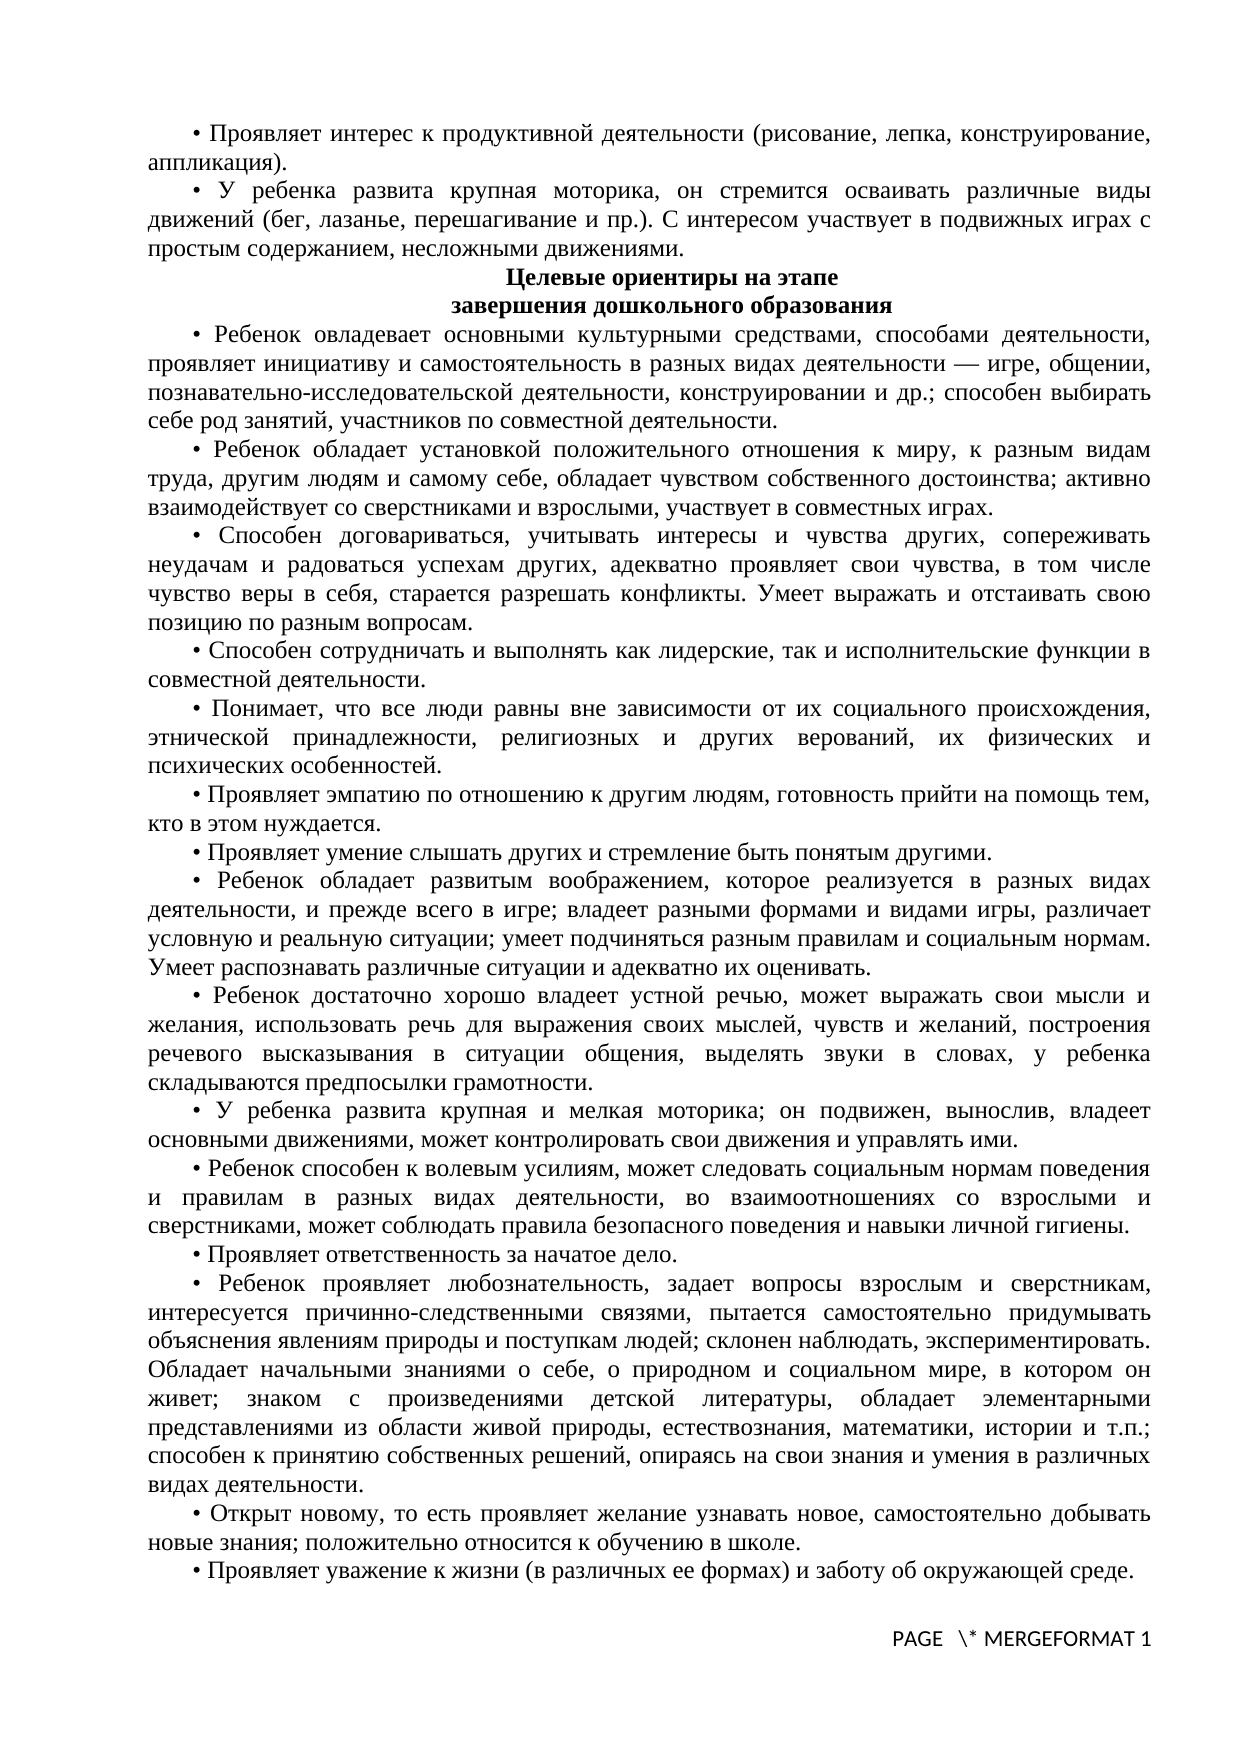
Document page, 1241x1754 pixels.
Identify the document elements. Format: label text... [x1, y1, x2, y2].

text • Ребенок овладевает основными культурными средствами, способами деятельности, проявляет инициативу и самостоятельность в разных видах деятельности — игре, общении, познавательно-исследовательской деятельности, конструировании и др.; способен выбирать себе род занятий, участников по совместной деятельности. [148, 319, 1152, 434]
text • Проявляет умение слышать других и стремление быть понятым другими. [148, 837, 1152, 866]
text • Ребенок обладает установкой положительного отношения к миру, к разным видам труда, другим людям и самому себе, обладает чувством собственного достоинства; активно взаимодействует со сверстниками и взрослыми, участвует в совместных играх. [148, 434, 1152, 521]
text Целевые ориентиры на этапе [148, 262, 1152, 291]
text • Ребенок способен к волевым усилиям, может следовать социальным нормам поведения и правилам в разных видах деятельности, во взаимоотношениях со взрослыми и сверстниками, может соблюдать правила безопасного поведения и навыки личной гигиены. [148, 1153, 1152, 1239]
text • Ребенок обладает развитым воображением, которое реализуется в разных видах деятельности, и прежде всего в игре; владеет разными формами и видами игры, различает условную и реальную ситуации; умеет подчиняться разным правилам и социальным нормам. Умеет распознавать различные ситуации и адекватно их оценивать. [148, 866, 1152, 981]
text • Способен договариваться, учитывать интересы и чувства других, сопереживать неудачам и радоваться успехам других, адекватно проявляет свои чувства, в том числе чувство веры в себя, старается разрешать конфликты. Умеет выражать и отстаивать свою позицию по разным вопросам. [148, 521, 1152, 636]
text • Проявляет эмпатию по отношению к другим людям, готовность прийти на помощь тем, кто в этом нуждается. [148, 779, 1152, 837]
text • Ребенок проявляет любознательность, задает вопросы взрослым и сверстникам, интересуется причинно-следственными связями, пытается самостоятельно придумывать объяснения явлениям природы и поступкам людей; склонен наблюдать, экспериментировать. Обладает начальными знаниями о себе, о природном и социальном мире, в котором он живет; знаком с произведениями детской литературы, обладает элементарными представлениями из области живой природы, естествознания, математики, истории и т.п.; способен к принятию собственных решений, опираясь на свои знания и умения в различных видах деятельности. [148, 1268, 1152, 1498]
text завершения дошкольного образования [148, 291, 1152, 319]
text • У ребенка развита крупная моторика, он стремится осваивать различные виды движений (бег, лазанье, перешагивание и пр.). С интересом участвует в подвижных играх с простым содержанием, несложными движениями. [148, 176, 1152, 262]
text • Проявляет уважение к жизни (в различных ее формах) и заботу об окружающей среде. [148, 1556, 1152, 1584]
text • Ребенок достаточно хорошо владеет устной речью, может выражать свои мысли и желания, использовать речь для выражения своих мыслей, чувств и желаний, построения речевого высказывания в ситуации общения, выделять звуки в словах, у ребенка складываются предпосылки грамотности. [148, 981, 1152, 1096]
text • Проявляет интерес к продуктивной деятельности (рисование, лепка, конструирование, аппликация). [148, 118, 1152, 176]
text • Проявляет ответственность за начатое дело. [148, 1239, 1152, 1268]
text • Способен сотрудничать и выполнять как лидерские, так и исполнительские функции в совместной деятельности. [148, 636, 1152, 693]
text • Понимает, что все люди равны вне зависимости от их социального происхождения, этнической принадлежности, религиозных и других верований, их физических и психических особенностей. [148, 693, 1152, 779]
text • У ребенка развита крупная и мелкая моторика; он подвижен, вынослив, владеет основными движениями, может контролировать свои движения и управлять ими. [148, 1096, 1152, 1153]
text • Открыт новому, то есть проявляет желание узнавать новое, самостоятельно добывать новые знания; положительно относится к обучению в школе. [148, 1498, 1152, 1556]
